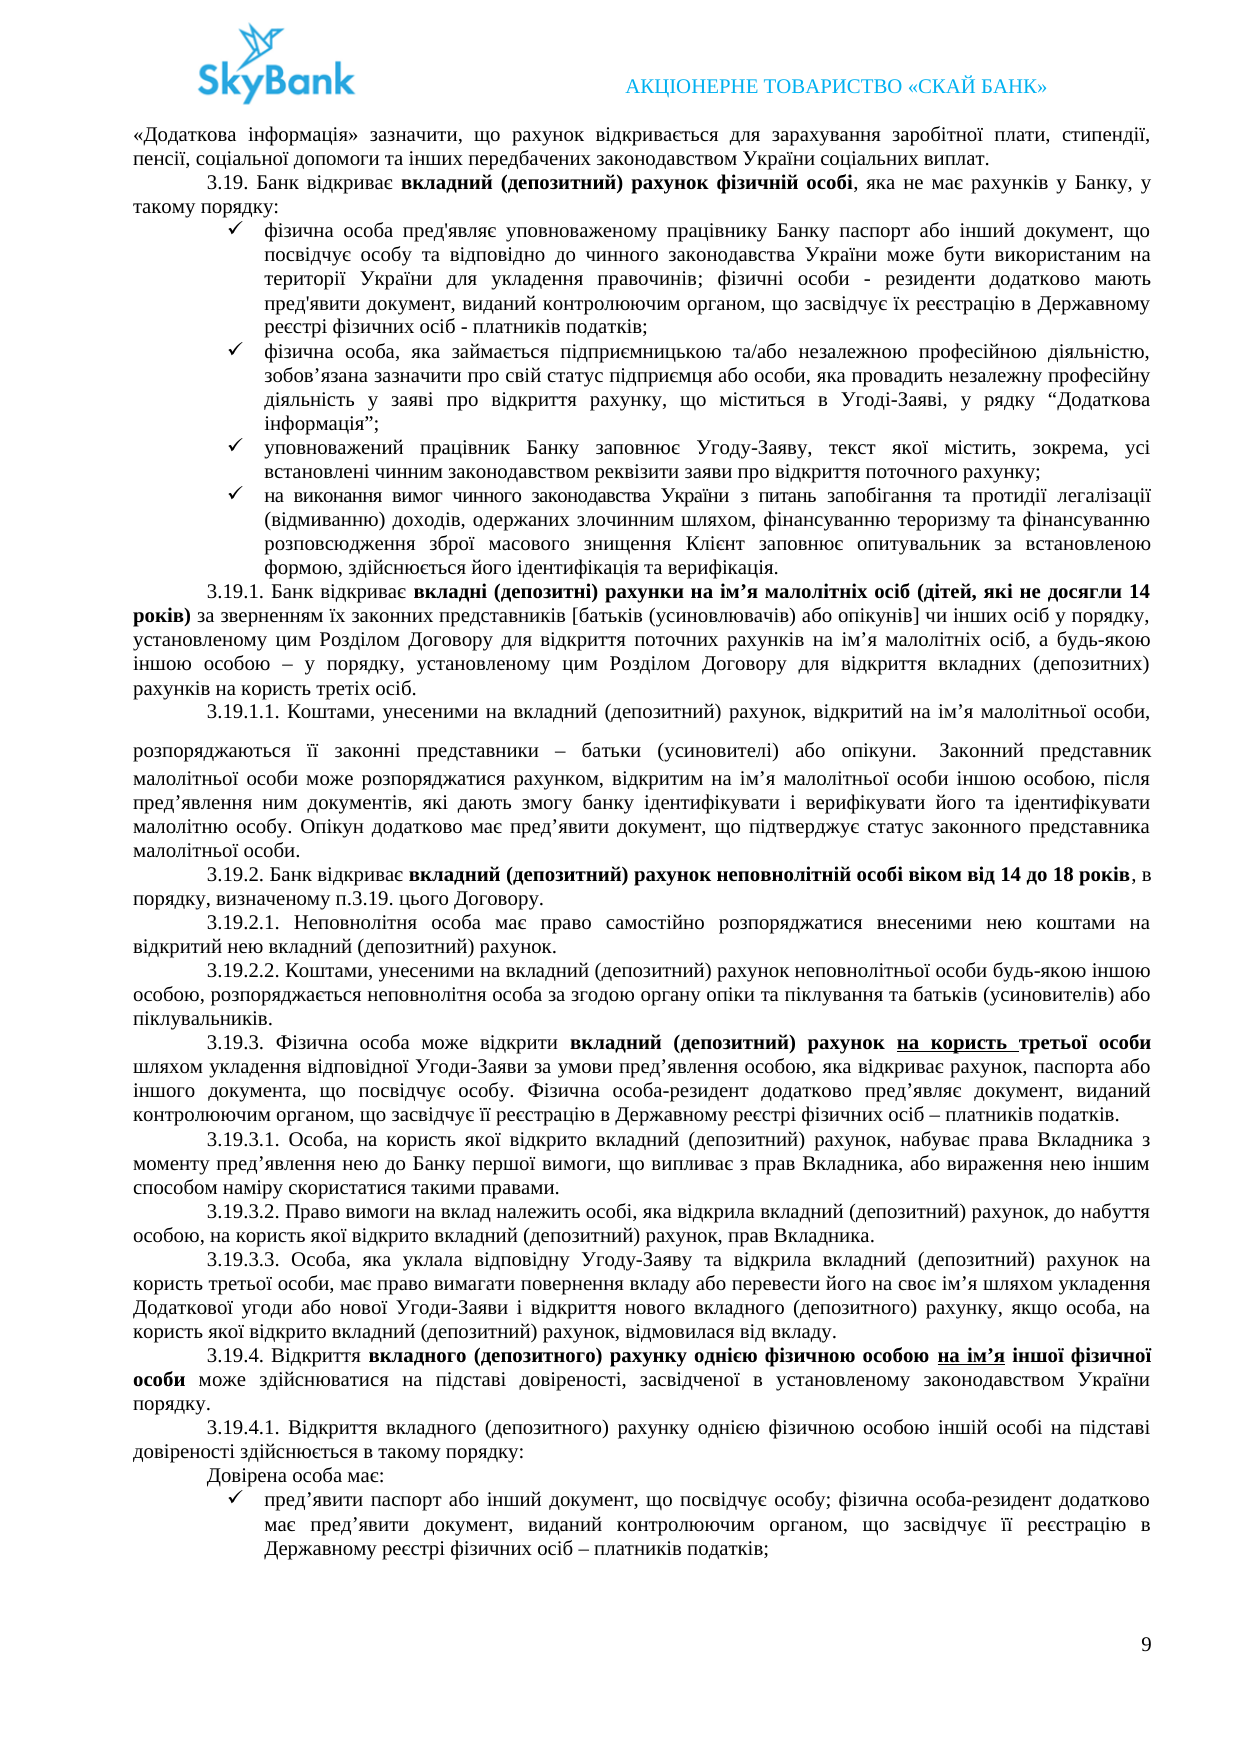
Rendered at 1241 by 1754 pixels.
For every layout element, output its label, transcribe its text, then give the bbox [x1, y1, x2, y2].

text 3.19.3.2. Право вимоги на вклад належить особі, яка відкрила вкладний (депозитний) рахунок, до набуття особою, на користь якої відкрито вкладний (депозитний) рахунок, прав Вкладника. [133, 1199, 1152, 1247]
picture [178, 12, 385, 117]
text 3.19.2.1. Неповнолітня особа має право самостійно розпоряджатися внесеними нею коштами на відкритий нею вкладний (депозитний) рахунок. [133, 910, 1152, 958]
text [133, 122, 1152, 170]
text 3.19. Банк відкриває вкладний (депозитний) рахунок фізичній особі, яка не має рахунків у Банку, у такому порядку: [133, 170, 1152, 218]
picture [947, 82, 954, 91]
picture [996, 82, 1001, 90]
text 3.19.3.3. Особа, яка уклала відповідну Угоду-Заяву та відкрила вкладний (депозитний) рахунок на користь третьої особи, має право вимагати повернення вкладу або перевести його на своє ім’я шляхом укладення Додаткової угоди або нової Угоди-Заяви і відкриття нового вкладного (депозитного) рахунку, якщо особа, на користь якої відкрито вкладний (депозитний) рахунок, відмовилася від вкладу. [133, 1247, 1152, 1343]
text 3.19.1.1. Коштами, унесеними на вкладний (депозитний) рахунок, відкритий на ім’я малолітньої особи, розпоряджаються її законні представники – батьки (усиновителі) або опікуни. Законний представник малолітньої особи може розпоряджатися рахунком, відкритим на ім’я малолітньої особи іншою особою, після пред’явлення ним документів, які дають змогу банку ідентифікувати і верифікувати його та ідентифікувати малолітню особу. Опікун додатково має пред’явити документ, що підтверджує статус законного представника малолітньої особи. [133, 699, 1152, 862]
text 3.19.2. Банк відкриває вкладний (депозитний) рахунок неповнолітній особі віком від 14 до 18 років, в порядку, визначеному п.3.19. цього Договору. [133, 862, 1152, 910]
list фізична особа, яка займається підприємницькою та/або незалежною професійною діяльністю, зобов’язана зазначити про свій статус підприємця або особи, яка провадить незалежну професійну діяльність у заяві про відкриття рахунку, що міститься в Угоді-Заяві, у рядку “Додаткова інформація”; [227, 338, 1152, 435]
text 3.19.4.1. Відкриття вкладного (депозитного) рахунку однією фізичною особою іншій особі на підставі довіреності здійснюється в такому порядку: [133, 1415, 1152, 1463]
list пред’явити паспорт або інший документ, що посвідчує особу; фізична особа-резидент додатково має пред’явити документ, виданий контролюючим органом, що засвідчує її реєстрацію в Державному реєстрі фізичних осіб – платників податків; [227, 1487, 1152, 1559]
text 3.19.3. Фізична особа може відкрити вкладний (депозитний) рахунок на користь третьої особи шляхом укладення відповідної Угоди-Заяви за умови пред’явлення особою, яка відкриває рахунок, паспорта або іншого документа, що посвідчує особу. Фізична особа-резидент додатково пред’являє документ, виданий контролюючим органом, що засвідчує її реєстрацію в Державному реєстрі фізичних осіб – платників податків. [133, 1030, 1152, 1126]
text 3.19.2.2. Коштами, унесеними на вкладний (депозитний) рахунок неповнолітньої особи будь-якою іншою особою, розпоряджається неповнолітня особа за згодою органу опіки та піклування та батьків (усиновителів) або піклувальників. [133, 958, 1152, 1030]
text 3.19.3.1. Особа, на користь якої відкрито вкладний (депозитний) рахунок, набуває права Вкладника з моменту пред’явлення нею до Банку першої вимоги, що випливає з прав Вкладника, або вираження нею іншим способом наміру скористатися такими правами. [133, 1126, 1152, 1199]
picture [860, 79, 866, 91]
text 3.19.4. Відкриття вкладного (депозитного) рахунку однією фізичною особою на ім’я іншої фізичної особи може здійснюватися на підставі довіреності, засвідченої в установленому законодавством України порядку. [133, 1343, 1152, 1415]
list на виконання вимог чинного законодавства України з питань запобігання та протидії легалізації (відмиванню) доходів, одержаних злочинним шляхом, фінансуванню тероризму та фінансуванню розповсюдження зброї масового знищення Клієнт заповнює опитувальник за встановленою формою, здійснюється його ідентифікація та верифікація. [227, 483, 1152, 579]
text 3.19.1. Банк відкриває вкладні (депозитні) рахунки на ім’я малолітніх осіб (дітей, які не досягли 14 років) за зверненням їх законних представників [батьків (усиновлювачів) або опікунів] чи інших осіб у порядку, установленому цим Розділом Договору для відкриття поточних рахунків на ім’я малолітніх осіб, а будь-якою іншою особою – у порядку, установленому цим Розділом Договору для відкриття вкладних (депозитних) рахунків на користь третіх осіб. [133, 579, 1152, 699]
text Довірена особа має: [133, 1463, 1152, 1487]
list уповноважений працівник Банку заповнює Угоду-Заяву, текст якої містить, зокрема, усі встановлені чинним законодавством реквізити заяви про відкриття поточного рахунку; [227, 435, 1152, 483]
list фізична особа пред'являє уповноваженому працівнику Банку паспорт або інший документ, що посвідчує особу та відповідно до чинного законодавства України може бути використаним на території України для укладення правочинів; фізичні особи - резиденти додатково мають пред'явити документ, виданий контролюючим органом, що засвідчує їх реєстрацію в Державному реєстрі фізичних осіб - платників податків; [227, 218, 1152, 338]
